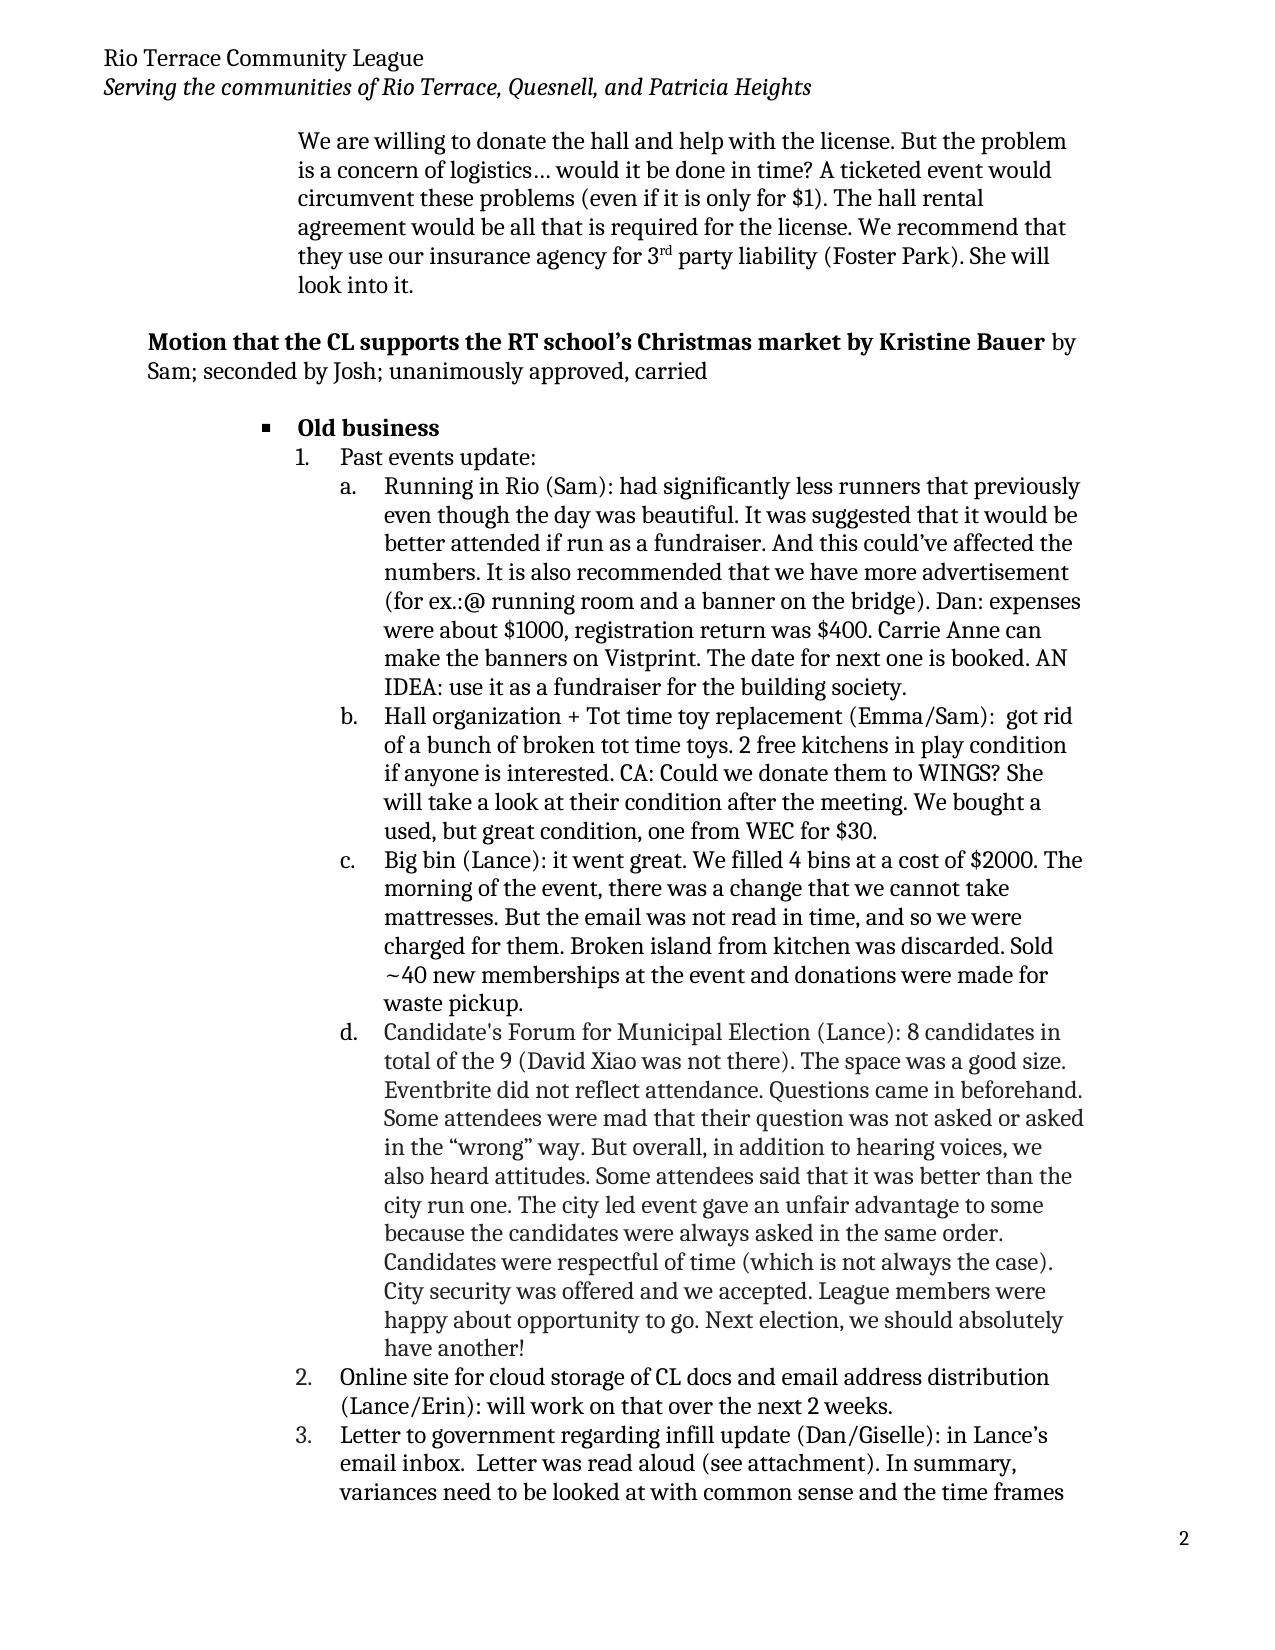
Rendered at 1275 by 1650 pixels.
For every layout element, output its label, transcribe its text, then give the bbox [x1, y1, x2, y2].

list Old business [260, 414, 1087, 443]
list Big bin (Lance): it went great. We filled 4 bins at a cost of $2000. The morning of the event, there was a change that we cannot take mattresses. But the email was not read in time, and so we were charged for them. Broken island from kitchen was discarded. Sold ~40 new memberships at the event and donations were made for waste pickup. [340, 846, 1087, 1018]
list Hall organization + Tot time toy replacement (Emma/Sam): got rid of a bunch of broken tot time toys. 2 free kitchens in play condition if anyone is interested. CA: Could we donate them to WINGS? She will take a look at their condition after the meeting. We bought a used, but great condition, one from WEC for $30. [340, 702, 1087, 846]
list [295, 1421, 1087, 1507]
list Candidate's Forum for Municipal Election (Lance): 8 candidates in total of the 9 (David Xiao was not there). The space was a good size. Eventbrite did not reflect attendance. Questions came in beforehand. Some attendees were mad that their question was not asked or asked in the “wrong” way. But overall, in addition to hearing voices, we also heard attitudes. Some attendees said that it was better than the city run one. The city led event gave an unfair advantage to some because the candidates were always asked in the same order. Candidates were respectful of time (which is not always the case). City security was offered and we accepted. League members were happy about opportunity to go. Next election, we should absolutely have another! [340, 1018, 1087, 1363]
text Motion that the CL supports the RT school’s Christmas market by Kristine Bauer by Sam; seconded by Josh; unanimously approved, carried [148, 328, 1087, 386]
list Past events update: [295, 443, 1087, 472]
list Running in Rio (Sam): had significantly less runners that previously even though the day was beautiful. It was suggested that it would be better attended if run as a fundraiser. And this could’ve affected the numbers. It is also recommended that we have more advertisement (for ex.:@ running room and a banner on the bridge). Dan: expenses were about $1000, registration return was $400. Carrie Anne can make the banners on Vistprint. The date for next one is booked. AN IDEA: use it as a fundraiser for the building society. [340, 472, 1087, 702]
list Online site for cloud storage of CL docs and email address distribution (Lance/Erin): will work on that over the next 2 weeks. [295, 1363, 1087, 1421]
list We are willing to donate the hall and help with the license. But the problem is a concern of logistics… would it be done in time? A ticketed event would circumvent these problems (even if it is only for $1). The hall rental agreement would be all that is required for the license. We recommend that they use our insurance agency for 3rd party liability (Foster Park). She will look into it. [298, 127, 1087, 299]
